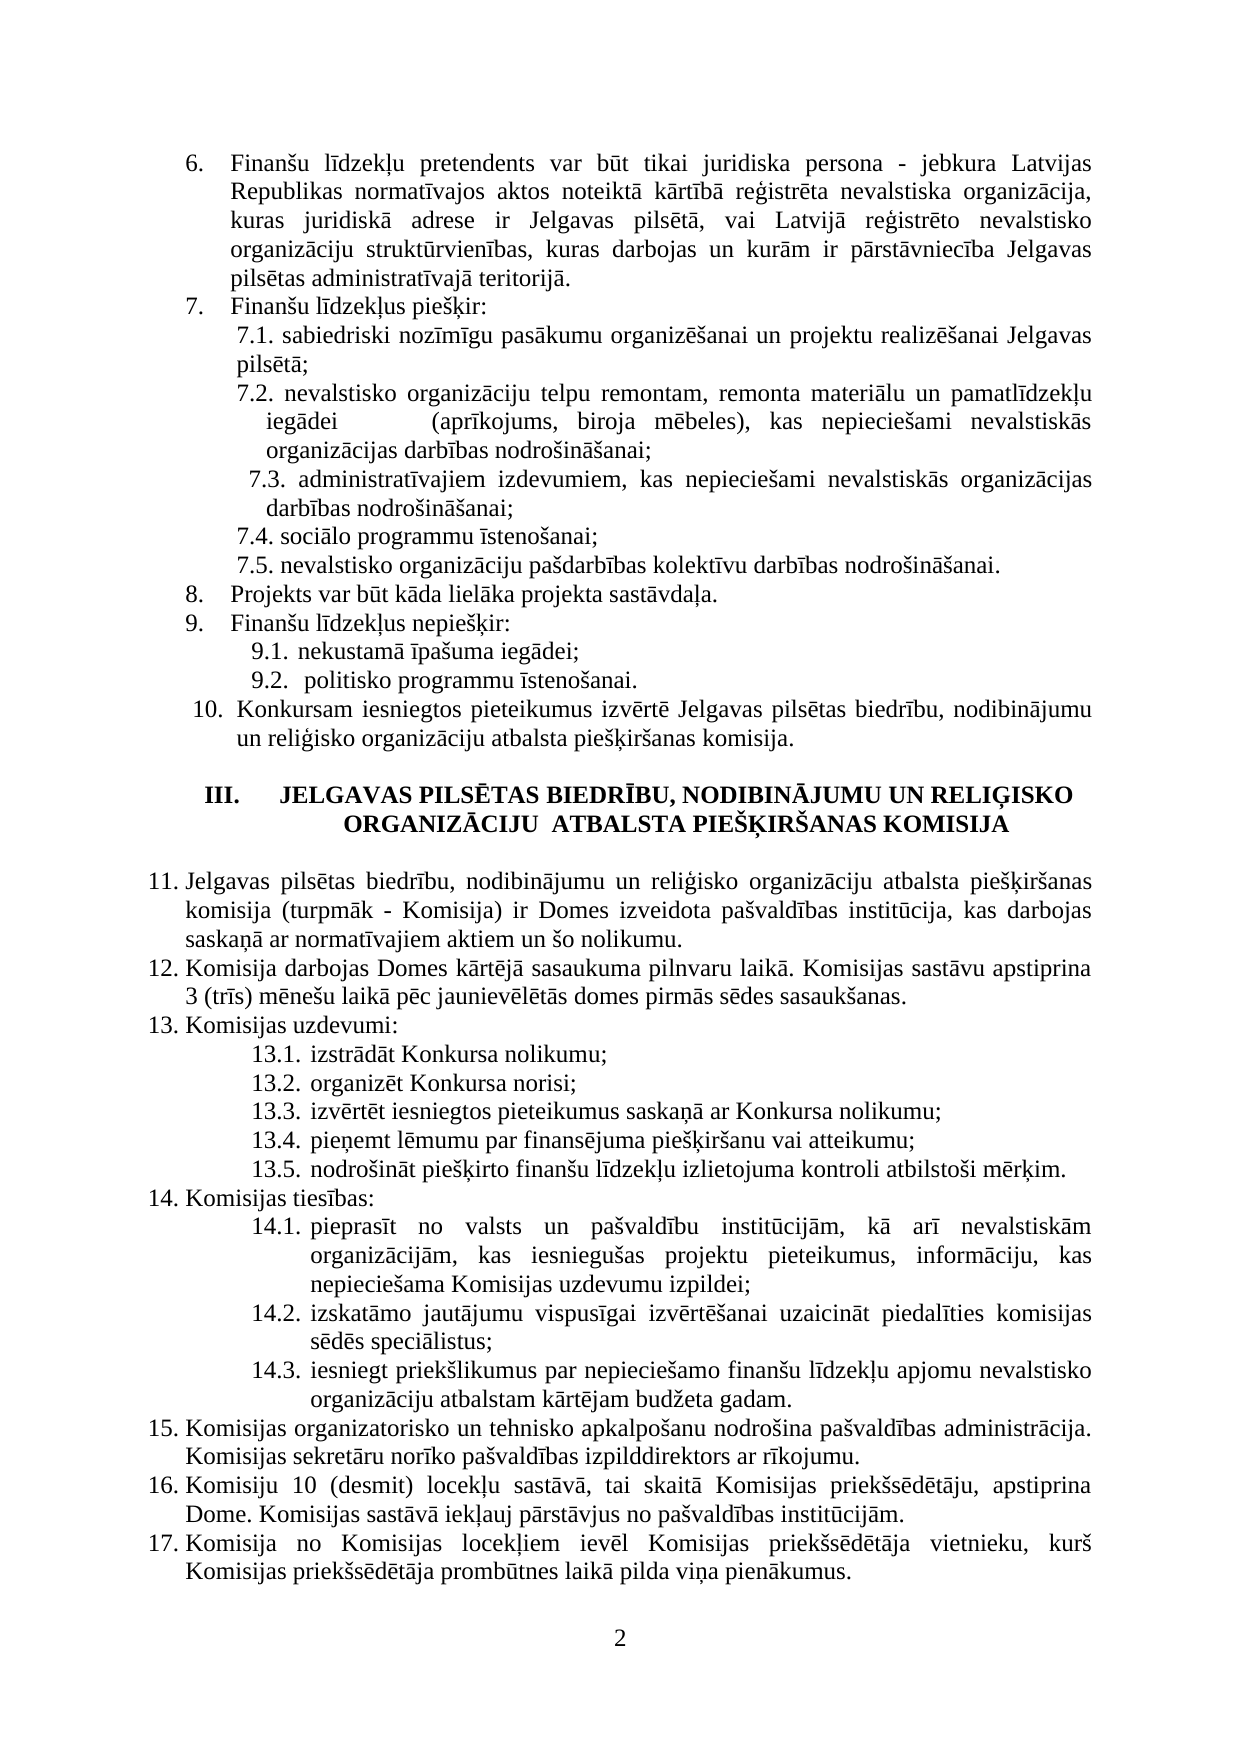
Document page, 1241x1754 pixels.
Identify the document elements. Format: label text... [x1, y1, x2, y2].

list organizēt Konkursa norisi; [251, 1068, 1093, 1096]
list Jelgavas pilsētas biedrību, nodibinājumu un reliģisko organizāciju atbalsta piešķiršanas komisija (turpmāk - Komisija) ir Domes izveidota pašvaldības institūcija, kas darbojas saskaņā ar normatīvajiem aktiem un šo nolikumu. [148, 866, 1093, 953]
list Projekts var būt kāda lielāka projekta sastāvdaļa. [185, 579, 1093, 608]
list Jelgavas pilsētas BIEDRĪBU, NODIBINĀJUMU UN RELIĢISKO ORGANIZĀCIJU atbalsta pIEŠĶIRŠANas komisija [185, 780, 1093, 838]
list izskatāmo jautājumu vispusīgai izvērtēšanai uzaicināt piedalīties komisijas sēdēs speciālistus; [251, 1298, 1093, 1355]
list Komisijas organizatorisko un tehnisko apkalpošanu nodrošina pašvaldības administrācija. Komisijas sekretāru norīko pašvaldības izpilddirektors ar rīkojumu. [148, 1413, 1093, 1470]
text 7.5. nevalstisko organizāciju pašdarbības kolektīvu darbības nodrošināšanai. [236, 550, 1093, 579]
list izvērtēt iesniegtos pieteikumus saskaņā ar Konkursa nolikumu; [251, 1096, 1093, 1125]
list politisko programmu īstenošanai. [251, 665, 1093, 694]
list Finanšu līdzekļus nepiešķir: [185, 608, 1093, 636]
list nekustamā īpašuma iegādei; [251, 636, 1093, 665]
text 7.1. sabiedriski nozīmīgu pasākumu organizēšanai un projektu realizēšanai Jelgavas pilsētā; [236, 320, 1093, 378]
list iesniegt priekšlikumus par nepieciešamo finanšu līdzekļu apjomu nevalstisko organizāciju atbalstam kārtējam budžeta gadam. [251, 1355, 1093, 1413]
text 7.4. sociālo programmu īstenošanai; [236, 521, 1093, 550]
list nodrošināt piešķirto finanšu līdzekļu izlietojuma kontroli atbilstoši mērķim. [251, 1154, 1093, 1183]
list Komisija darbojas Domes kārtējā sasaukuma pilnvaru laikā. Komisijas sastāvu apstiprina 3 (trīs) mēnešu laikā pēc jaunievēlētās domes pirmās sēdes sasaukšanas. [148, 953, 1093, 1010]
list Finanšu līdzekļu pretendents var būt tikai juridiska persona - jebkura Latvijas Republikas normatīvajos aktos noteiktā kārtībā reģistrēta nevalstiska organizācija, kuras juridiskā adrese ir Jelgavas pilsētā, vai Latvijā reģistrēto nevalstisko organizāciju struktūrvienības, kuras darbojas un kurām ir pārstāvniecība Jelgavas pilsētas administratīvajā teritorijā. [185, 148, 1093, 291]
list Komisijas tiesības: [148, 1183, 1093, 1211]
list Komisija no Komisijas locekļiem ievēl Komisijas priekšsēdētāja vietnieku, kurš Komisijas priekšsēdētāja prombūtnes laikā pilda viņa pienākumus. [148, 1528, 1093, 1585]
list pieprasīt no valsts un pašvaldību institūcijām, kā arī nevalstiskām organizācijām, kas iesniegušas projektu pieteikumus, informāciju, kas nepieciešama Komisijas uzdevumu izpildei; [251, 1211, 1093, 1298]
list Komisijas uzdevumi: [148, 1010, 1093, 1039]
text 7.3. administratīvajiem izdevumiem, kas nepieciešami nevalstiskās organizācijas darbības nodrošināšanai; [236, 464, 1093, 521]
list Konkursam iesniegtos pieteikumus izvērtē Jelgavas pilsētas biedrību, nodibinājumu un reliģisko organizāciju atbalsta piešķiršanas komisija. [192, 694, 1093, 751]
list Finanšu līdzekļus piešķir: [185, 291, 1093, 320]
list izstrādāt Konkursa nolikumu; [251, 1039, 1093, 1068]
list Komisiju 10 (desmit) locekļu sastāvā, tai skaitā Komisijas priekšsēdētāju, apstiprina Dome. Komisijas sastāvā iekļauj pārstāvjus no pašvaldības institūcijām. [148, 1470, 1093, 1528]
text 7.2. nevalstisko organizāciju telpu remontam, remonta materiālu un pamatlīdzekļu iegādei (aprīkojums, biroja mēbeles), kas nepieciešami nevalstiskās organizācijas darbības nodrošināšanai; [236, 378, 1093, 464]
list pieņemt lēmumu par finansējuma piešķiršanu vai atteikumu; [251, 1125, 1093, 1154]
